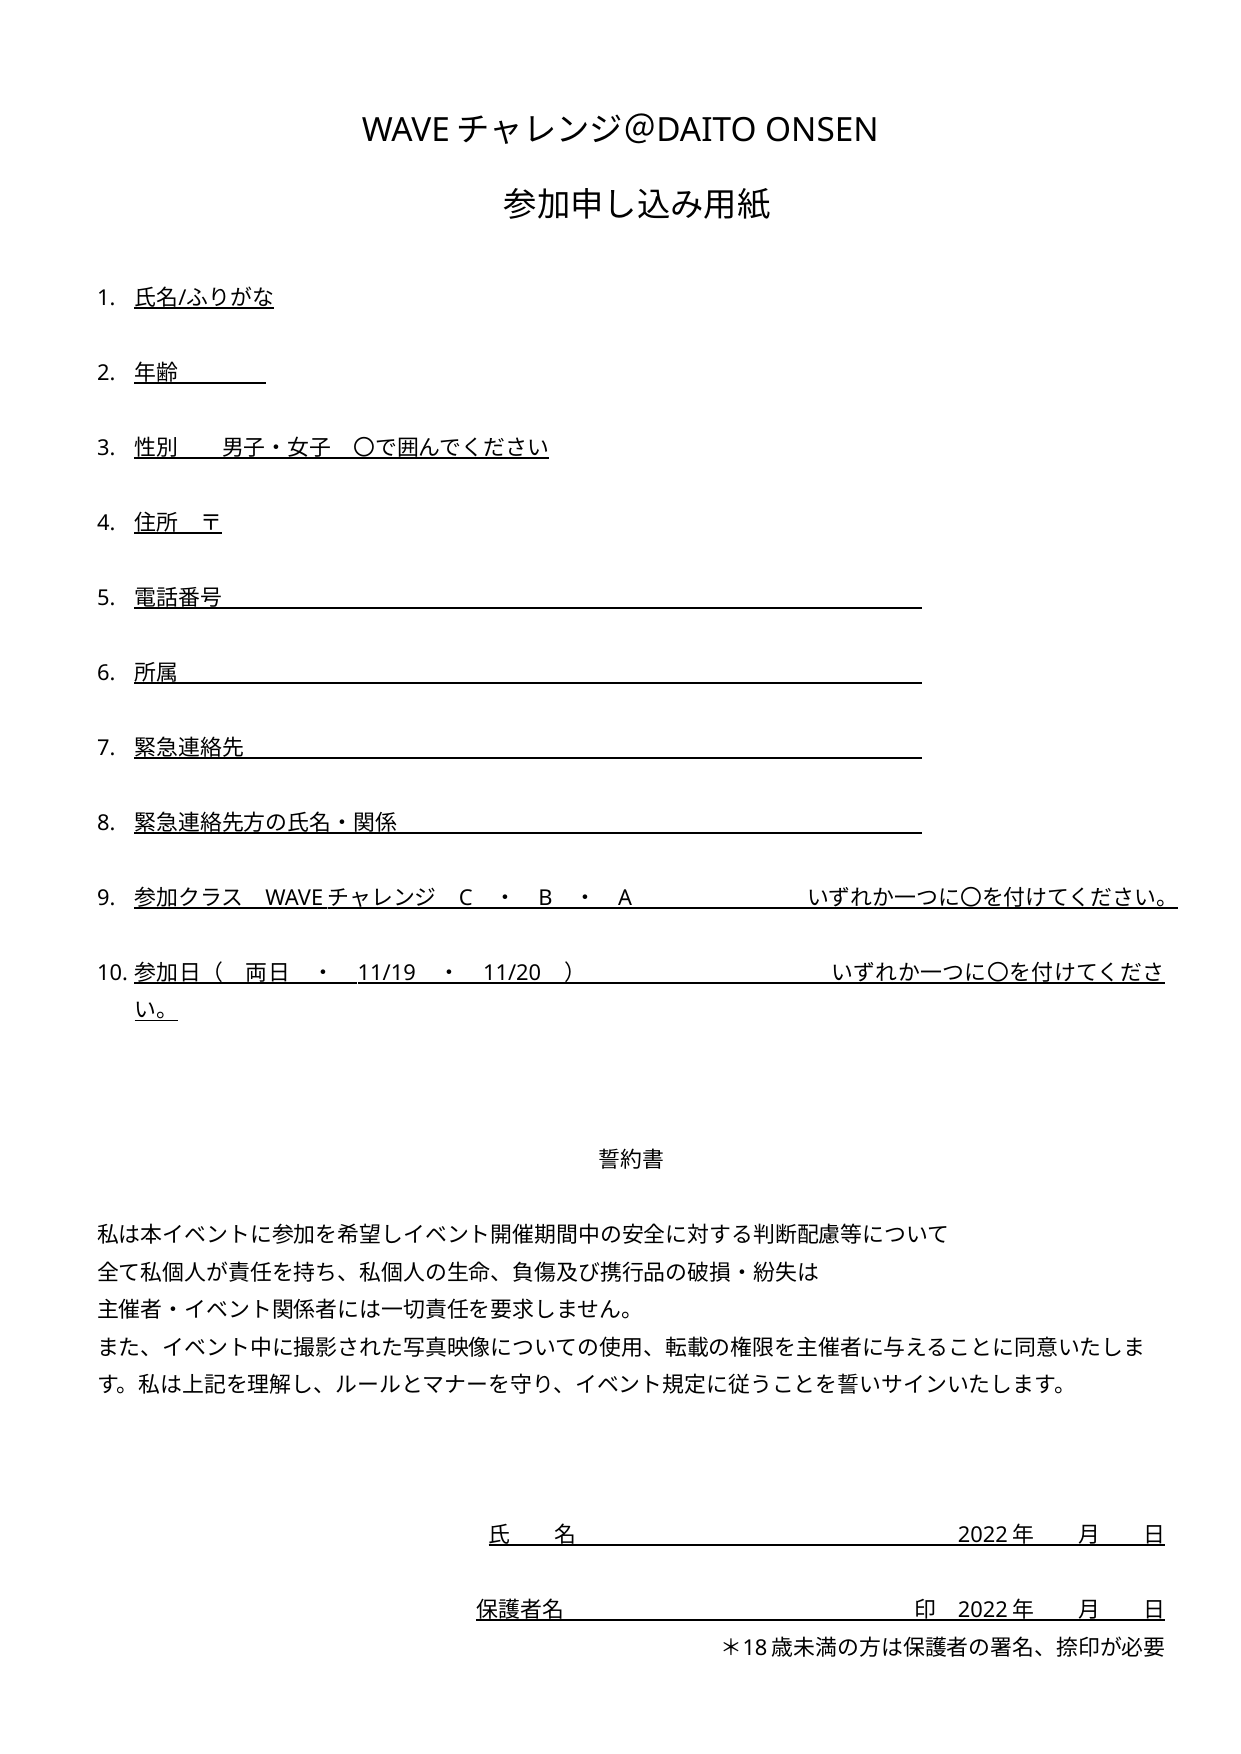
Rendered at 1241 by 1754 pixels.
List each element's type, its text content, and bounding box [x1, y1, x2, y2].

text 誓約書 [97, 1139, 1165, 1177]
list 氏名/ふりがな [97, 277, 1165, 314]
text また、イベント中に撮影された写真映像についての使用、転載の権限を主催者に与えることに同意いたします。私は上記を理解し、ルールとマナーを守り、イベント規定に従うことを誓いサインいたします。 [97, 1327, 1165, 1402]
list 性別 男子・女子 〇で囲んでください [97, 427, 1165, 464]
list 年齢 [97, 352, 1165, 389]
text 主催者・イベント関係者には一切責任を要求しません。 [97, 1289, 1165, 1327]
text 私は本イベントに参加を希望しイベント開催期間中の安全に対する判断配慮等について [97, 1214, 1165, 1252]
text 全て私個人が責任を持ち、私個人の生命、負傷及び携行品の破損・紛失は [97, 1252, 1165, 1289]
list 緊急連絡先 [97, 727, 1165, 764]
text 保護者名 印 2022年 月 日 [97, 1589, 1165, 1627]
list 緊急連絡先方の氏名・関係 [97, 802, 1165, 839]
text WAVEチャレンジ＠DAITO ONSEN [75, 89, 1165, 164]
text ＊18歳未満の方は保護者の署名、捺印が必要 [97, 1627, 1165, 1664]
list 所属 [97, 652, 1165, 689]
text 参加申し込み用紙 [75, 164, 1165, 239]
list 参加クラス WAVEチャレンジ C ・ B ・ A いずれか一つに〇を付けてください。 [97, 877, 1165, 914]
list 電話番号 [97, 577, 1165, 614]
text 氏 名 2022年 月 日 [97, 1514, 1165, 1552]
list 参加日（ 両日 ・ 11/19 ・ 11/20 ） いずれか一つに〇を付けてください。 [97, 952, 1165, 1027]
list 住所 〒 [97, 502, 1165, 539]
